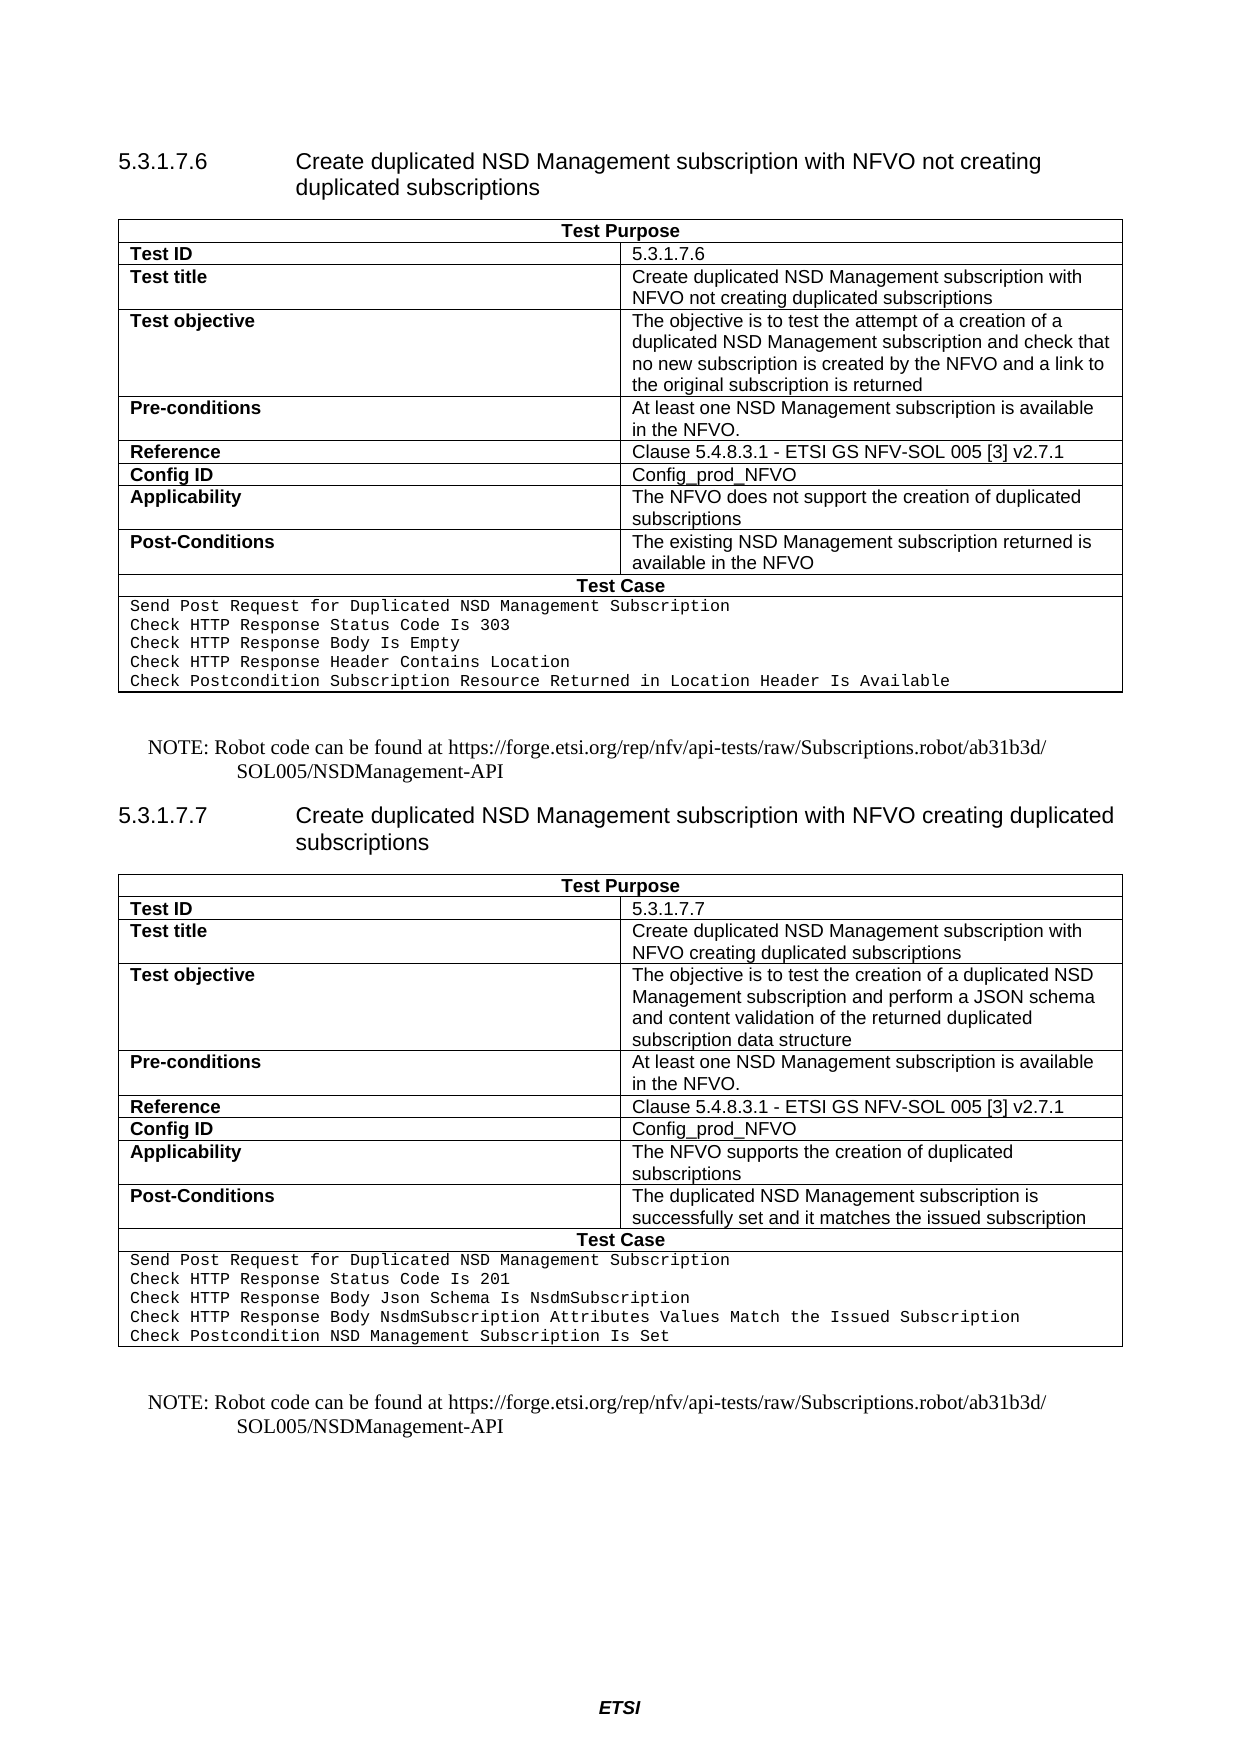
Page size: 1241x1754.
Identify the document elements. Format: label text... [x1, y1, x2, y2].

subtitle 5.3.1.7.6 Create duplicated NSD Management subscription with NFVO not creating duplicated subscriptions [118, 148, 1122, 200]
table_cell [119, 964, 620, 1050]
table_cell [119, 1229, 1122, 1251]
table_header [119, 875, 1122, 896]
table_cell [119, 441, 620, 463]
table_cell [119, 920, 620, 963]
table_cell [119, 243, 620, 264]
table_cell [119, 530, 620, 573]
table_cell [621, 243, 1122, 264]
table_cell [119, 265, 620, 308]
subtitle 5.3.1.7.7 Create duplicated NSD Management subscription with NFVO creating duplicated subscriptions [118, 802, 1122, 855]
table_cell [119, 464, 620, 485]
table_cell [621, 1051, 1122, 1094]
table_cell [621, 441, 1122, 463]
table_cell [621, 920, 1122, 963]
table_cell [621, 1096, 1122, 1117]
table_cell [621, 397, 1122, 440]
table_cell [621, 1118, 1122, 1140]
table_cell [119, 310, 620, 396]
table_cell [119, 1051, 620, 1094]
text NOTE: Robot code can be found at https://forge.etsi.org/rep/nfv/api-tests/raw/Subscriptions.robot/ab31b3d/SOL005/NSDManagement-API [148, 735, 1122, 783]
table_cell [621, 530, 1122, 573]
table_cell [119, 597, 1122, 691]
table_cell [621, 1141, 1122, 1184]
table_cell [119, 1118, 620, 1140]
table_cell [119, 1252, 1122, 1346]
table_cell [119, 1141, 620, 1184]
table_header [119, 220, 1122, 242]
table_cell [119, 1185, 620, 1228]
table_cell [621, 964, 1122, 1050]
text NOTE: Robot code can be found at https://forge.etsi.org/rep/nfv/api-tests/raw/Subscriptions.robot/ab31b3d/SOL005/NSDManagement-API [148, 1390, 1122, 1438]
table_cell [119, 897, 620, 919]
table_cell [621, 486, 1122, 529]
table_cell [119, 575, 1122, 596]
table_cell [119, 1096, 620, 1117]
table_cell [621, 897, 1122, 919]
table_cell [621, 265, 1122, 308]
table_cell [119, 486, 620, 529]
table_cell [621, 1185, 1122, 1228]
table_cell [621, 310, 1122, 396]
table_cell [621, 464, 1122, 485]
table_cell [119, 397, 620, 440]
